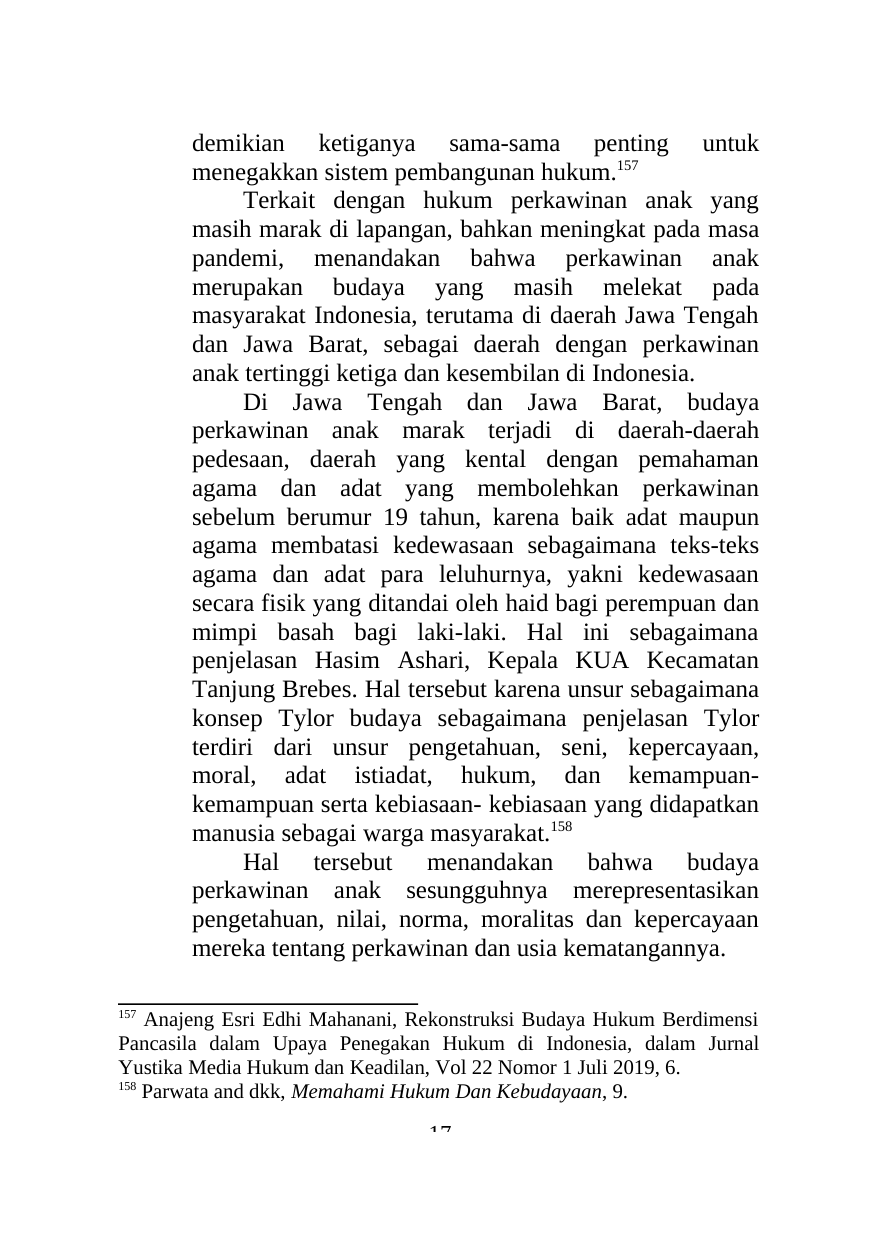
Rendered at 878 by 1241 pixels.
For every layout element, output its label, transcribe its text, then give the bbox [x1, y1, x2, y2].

text 158 Parwata and dkk, Memahami Hukum Dan Kebudayaan, 9. [118, 1079, 829, 1103]
text Hal tersebut menandakan bahwa budaya perkawinan anak sesungguhnya merepresentasikan pengetahuan, nilai, norma, moralitas dan kepercayaan mereka tentang perkawinan dan usia kematangannya. [192, 847, 759, 962]
text Di Jawa Tengah dan Jawa Barat, budaya perkawinan anak marak terjadi di daerah-daerah pedesaan, daerah yang kental dengan pemahaman agama dan adat yang membolehkan perkawinan sebelum berumur 19 tahun, karena baik adat maupun agama membatasi kedewasaan sebagaimana teks-teks agama dan adat para leluhurnya, yakni kedewasaan secara fisik yang ditandai oleh haid bagi perempuan dan mimpi basah bagi laki-laki. Hal ini sebagaimana penjelasan Hasim Ashari, Kepala KUA Kecamatan Tanjung Brebes. Hal tersebut karena unsur sebagaimana konsep Tylor budaya sebagaimana penjelasan Tylor terdiri dari unsur pengetahuan, seni, kepercayaan, moral, adat istiadat, hukum, dan kemampuan-kemampuan serta kebiasaan- kebiasaan yang didapatkan manusia sebagai warga masyarakat.158 [192, 387, 759, 847]
text demikian ketiganya sama-sama penting untuk menegakkan sistem pembangunan hukum.157 [192, 128, 759, 186]
text 157 Anajeng Esri Edhi Mahanani, Rekonstruksi Budaya Hukum Berdimensi Pancasila dalam Upaya Penegakan Hukum di Indonesia, dalam Jurnal Yustika Media Hukum dan Keadilan, Vol 22 Nomor 1 Juli 2019, 6. [118, 1007, 759, 1079]
text Terkait dengan hukum perkawinan anak yang masih marak di lapangan, bahkan meningkat pada masa pandemi, menandakan bahwa perkawinan anak merupakan budaya yang masih melekat pada masyarakat Indonesia, terutama di daerah Jawa Tengah dan Jawa Barat, sebagai daerah dengan perkawinan anak tertinggi ketiga dan kesembilan di Indonesia. [192, 186, 759, 387]
